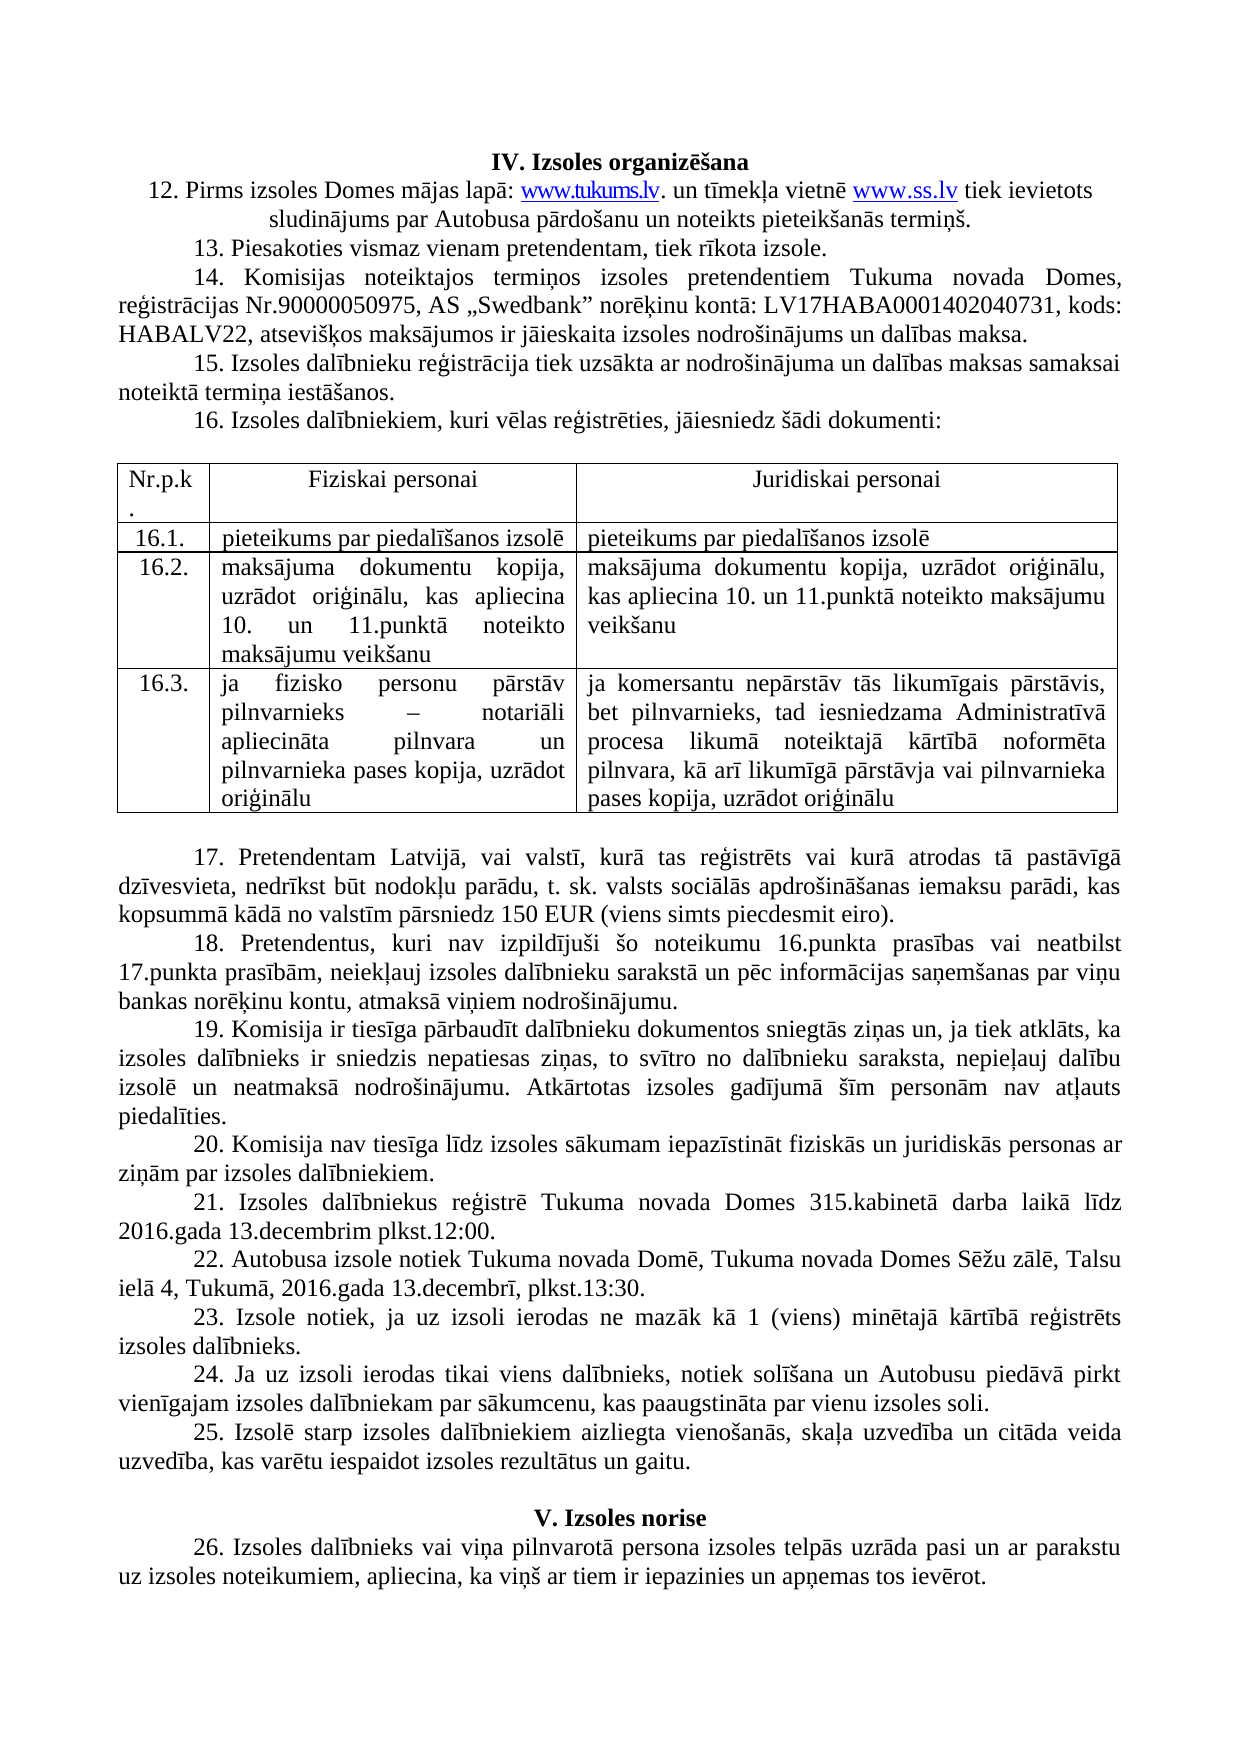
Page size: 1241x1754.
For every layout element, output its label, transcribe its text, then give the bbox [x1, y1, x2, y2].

text 20. Komisija nav tiesīga līdz izsoles sākumam iepazīstināt fiziskās un juridiskās personas ar ziņām par izsoles dalībniekiem. [118, 1129, 1122, 1187]
text 26. Izsoles dalībnieks vai viņa pilnvarotā persona izsoles telpās uzrāda pasi un ar parakstu uz izsoles noteikumiem, apliecina, ka viņš ar tiem ir iepazinies un apņemas tos ievērot. [118, 1532, 1122, 1589]
table_header Nr.p.k. [118, 464, 209, 522]
table_cell pieteikums par piedalīšanos izsolē [210, 523, 576, 551]
text 21. Izsoles dalībniekus reģistrē Tukuma novada Domes 315.kabinetā darba laikā līdz 2016.gada 13.decembrim plkst.12:00. [118, 1187, 1122, 1244]
text 22. Autobusa izsole notiek Tukuma novada Domē, Tukuma novada Domes Sēžu zālē, Talsu ielā 4, Tukumā, 2016.gada 13.decembrī, plkst.13:30. [118, 1244, 1122, 1302]
text 15. Izsoles dalībnieku reģistrācija tiek uzsākta ar nodrošinājuma un dalības maksas samaksai noteiktā termiņa iestāšanos. [118, 348, 1122, 406]
text 14. Komisijas noteiktajos termiņos izsoles pretendentiem Tukuma novada Domes, reģistrācijas Nr.90000050975, AS „Swedbank” norēķinu kontā: LV17HABA0001402040731, kods: HABALV22, atsevišķos maksājumos ir jāieskaita izsoles nodrošinājums un dalības maksa. [118, 262, 1122, 348]
table_cell 16.3. [118, 669, 209, 812]
table_cell pieteikums par piedalīšanos izsolē [577, 523, 1117, 551]
text IV. Izsoles organizēšana [118, 147, 1122, 176]
text 25. Izsolē starp izsoles dalībniekiem aizliegta vienošanās, skaļa uzvedība un citāda veida uzvedība, kas varētu iespaidot izsoles rezultātus un gaitu. [118, 1417, 1122, 1474]
text 19. Komisija ir tiesīga pārbaudīt dalībnieku dokumentos sniegtās ziņas un, ja tiek atklāts, ka izsoles dalībnieks ir sniedzis nepatiesas ziņas, to svītro no dalībnieku saraksta, nepieļauj dalību izsolē un neatmaksā nodrošinājumu. Atkārtotas izsoles gadījumā šīm personām nav atļauts piedalīties. [118, 1014, 1122, 1129]
table_header Fiziskai personai [210, 464, 576, 522]
table_cell maksājuma dokumentu kopija, uzrādot oriģinālu, kas apliecina 10. un 11.punktā noteikto maksājumu veikšanu [210, 553, 576, 667]
table_cell maksājuma dokumentu kopija, uzrādot oriģinālu, kas apliecina 10. un 11.punktā noteikto maksājumu veikšanu [577, 553, 1117, 667]
text 13. Piesakoties vismaz vienam pretendentam, tiek rīkota izsole. [118, 233, 1122, 262]
table_cell 16.1. [118, 523, 209, 551]
table_header Juridiskai personai [577, 464, 1117, 522]
table_cell ja fizisko personu pārstāv pilnvarnieks – notariāli apliecināta pilnvara un pilnvarnieka pases kopija, uzrādot oriģinālu [210, 669, 576, 812]
table_cell 16.2. [118, 553, 209, 667]
text V. Izsoles norise [118, 1503, 1122, 1532]
text 24. Ja uz izsoli ierodas tikai viens dalībnieks, notiek solīšana un Autobusu piedāvā pirkt vienīgajam izsoles dalībniekam par sākumcenu, kas paaugstināta par vienu izsoles soli. [118, 1359, 1122, 1417]
text 12. Pirms izsoles Domes mājas lapā: www.tukums.lv. un tīmekļa vietnē www.ss.lv tiek ievietots sludinājums par Autobusa pārdošanu un noteikts pieteikšanās termiņš. [118, 176, 1122, 233]
table_cell ja komersantu nepārstāv tās likumīgais pārstāvis, bet pilnvarnieks, tad iesniedzama Administratīvā procesa likumā noteiktajā kārtībā noformēta pilnvara, kā arī likumīgā pārstāvja vai pilnvarnieka pases kopija, uzrādot oriģinālu [577, 669, 1117, 812]
text 18. Pretendentus, kuri nav izpildījuši šo noteikumu 16.punkta prasības vai neatbilst 17.punkta prasībām, neiekļauj izsoles dalībnieku sarakstā un pēc informācijas saņemšanas par viņu bankas norēķinu kontu, atmaksā viņiem nodrošinājumu. [118, 928, 1122, 1014]
text 23. Izsole notiek, ja uz izsoli ierodas ne mazāk kā 1 (viens) minētajā kārtībā reģistrēts izsoles dalībnieks. [118, 1302, 1122, 1359]
text 16. Izsoles dalībniekiem, kuri vēlas reģistrēties, jāiesniedz šādi dokumenti: [118, 406, 1122, 434]
text 17. Pretendentam Latvijā, vai valstī, kurā tas reģistrēts vai kurā atrodas tā pastāvīgā dzīvesvieta, nedrīkst būt nodokļu parādu, t. sk. valsts sociālās apdrošināšanas iemaksu parādi, kas kopsummā kādā no valstīm pārsniedz 150 EUR (viens simts piecdesmit eiro). [118, 842, 1122, 928]
